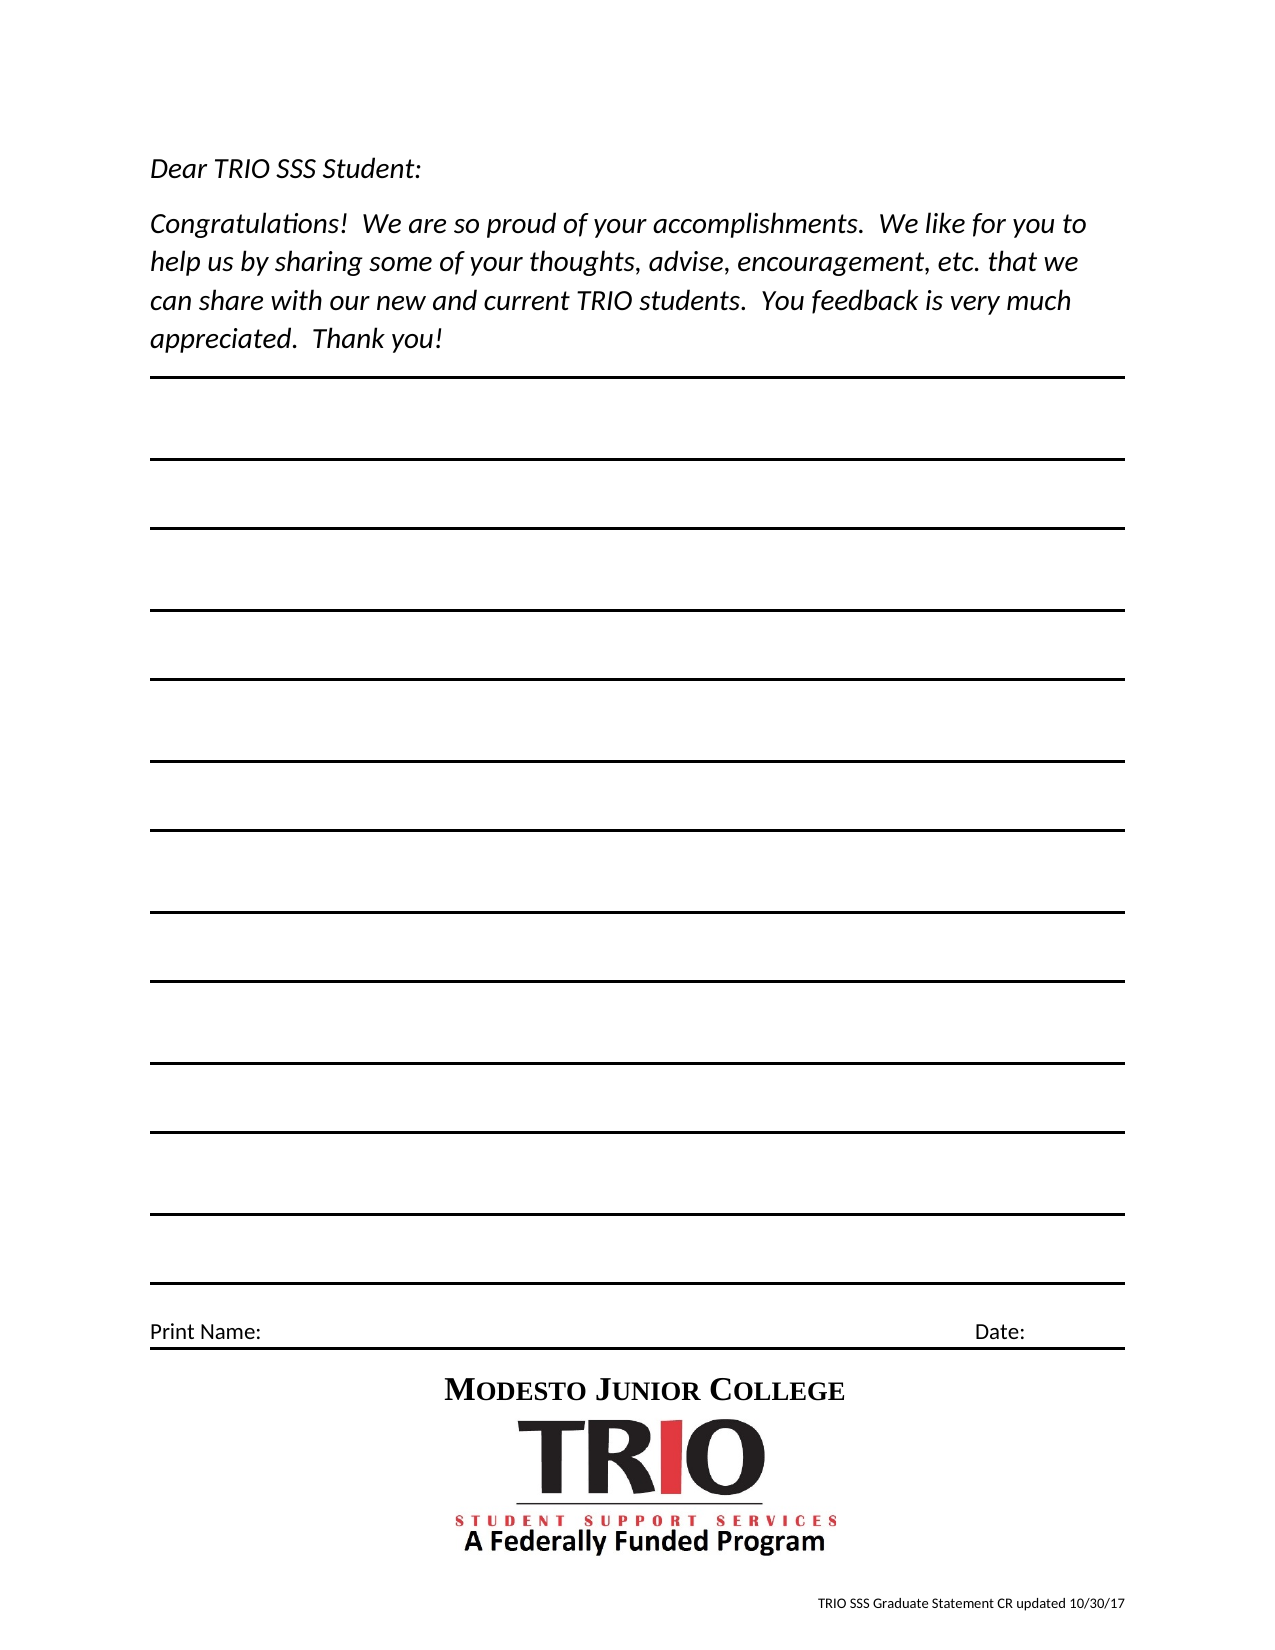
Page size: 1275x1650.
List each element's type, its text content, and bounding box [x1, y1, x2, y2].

text Print Name: Date: [150, 1285, 1125, 1347]
picture [455, 1407, 837, 1562]
text Dear TRIO SSS Student: [150, 150, 1125, 186]
text Congratulations! We are so proud of your accomplishments. We like for you to help us by sharing some of your thoughts, advise, encouragement, etc. that we can share with our new and current TRIO students. You feedback is very much appreciated. Thank you! [150, 205, 1125, 356]
text Modesto Junior College [150, 1369, 1125, 1408]
